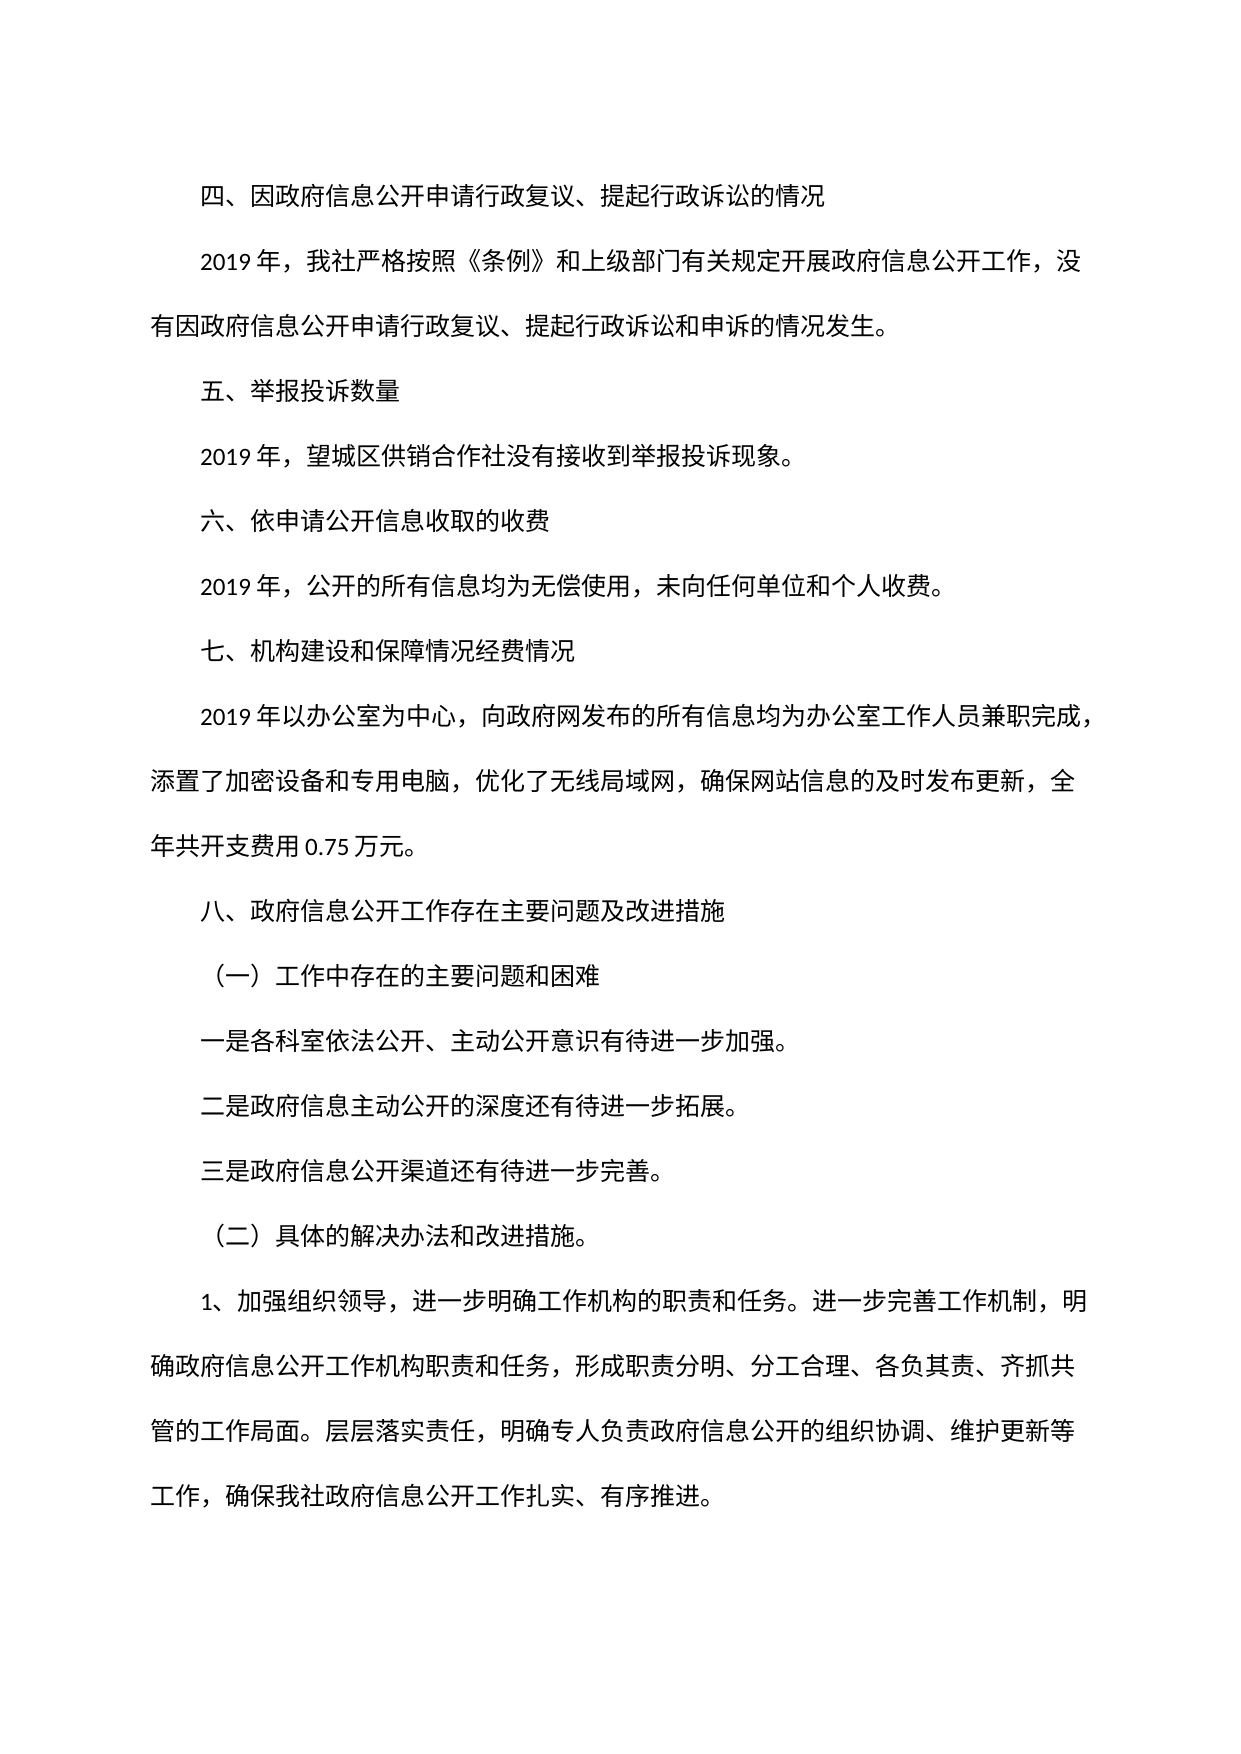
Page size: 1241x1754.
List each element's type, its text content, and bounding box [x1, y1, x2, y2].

text 五、举报投诉数量 [150, 357, 1090, 422]
text 八、政府信息公开工作存在主要问题及改进措施 [150, 877, 1090, 942]
text 六、依申请公开信息收取的收费 [150, 487, 1090, 552]
text 2019年，公开的所有信息均为无偿使用，未向任何单位和个人收费。 [150, 552, 1090, 617]
text （二）具体的解决办法和改进措施。 [150, 1202, 1090, 1267]
text （一）工作中存在的主要问题和困难 [150, 942, 1090, 1007]
text 2019年，望城区供销合作社没有接收到举报投诉现象。 [150, 422, 1090, 487]
text 三是政府信息公开渠道还有待进一步完善。 [150, 1137, 1090, 1202]
text 一是各科室依法公开、主动公开意识有待进一步加强。 [150, 1007, 1090, 1072]
text 2019年，我社严格按照《条例》和上级部门有关规定开展政府信息公开工作，没有因政府信息公开申请行政复议、提起行政诉讼和申诉的情况发生。 [150, 227, 1090, 357]
text 七、机构建设和保障情况经费情况 [150, 617, 1090, 682]
text 1、加强组织领导，进一步明确工作机构的职责和任务。进一步完善工作机制，明确政府信息公开工作机构职责和任务，形成职责分明、分工合理、各负其责、齐抓共管的工作局面。层层落实责任，明确专人负责政府信息公开的组织协调、维护更新等工作，确保我社政府信息公开工作扎实、有序推进。 [150, 1267, 1090, 1527]
text 四、因政府信息公开申请行政复议、提起行政诉讼的情况 [150, 162, 1090, 227]
text 2019年以办公室为中心，向政府网发布的所有信息均为办公室工作人员兼职完成，添置了加密设备和专用电脑，优化了无线局域网，确保网站信息的及时发布更新，全年共开支费用0.75万元。 [150, 682, 1090, 877]
text 二是政府信息主动公开的深度还有待进一步拓展。 [150, 1072, 1090, 1137]
